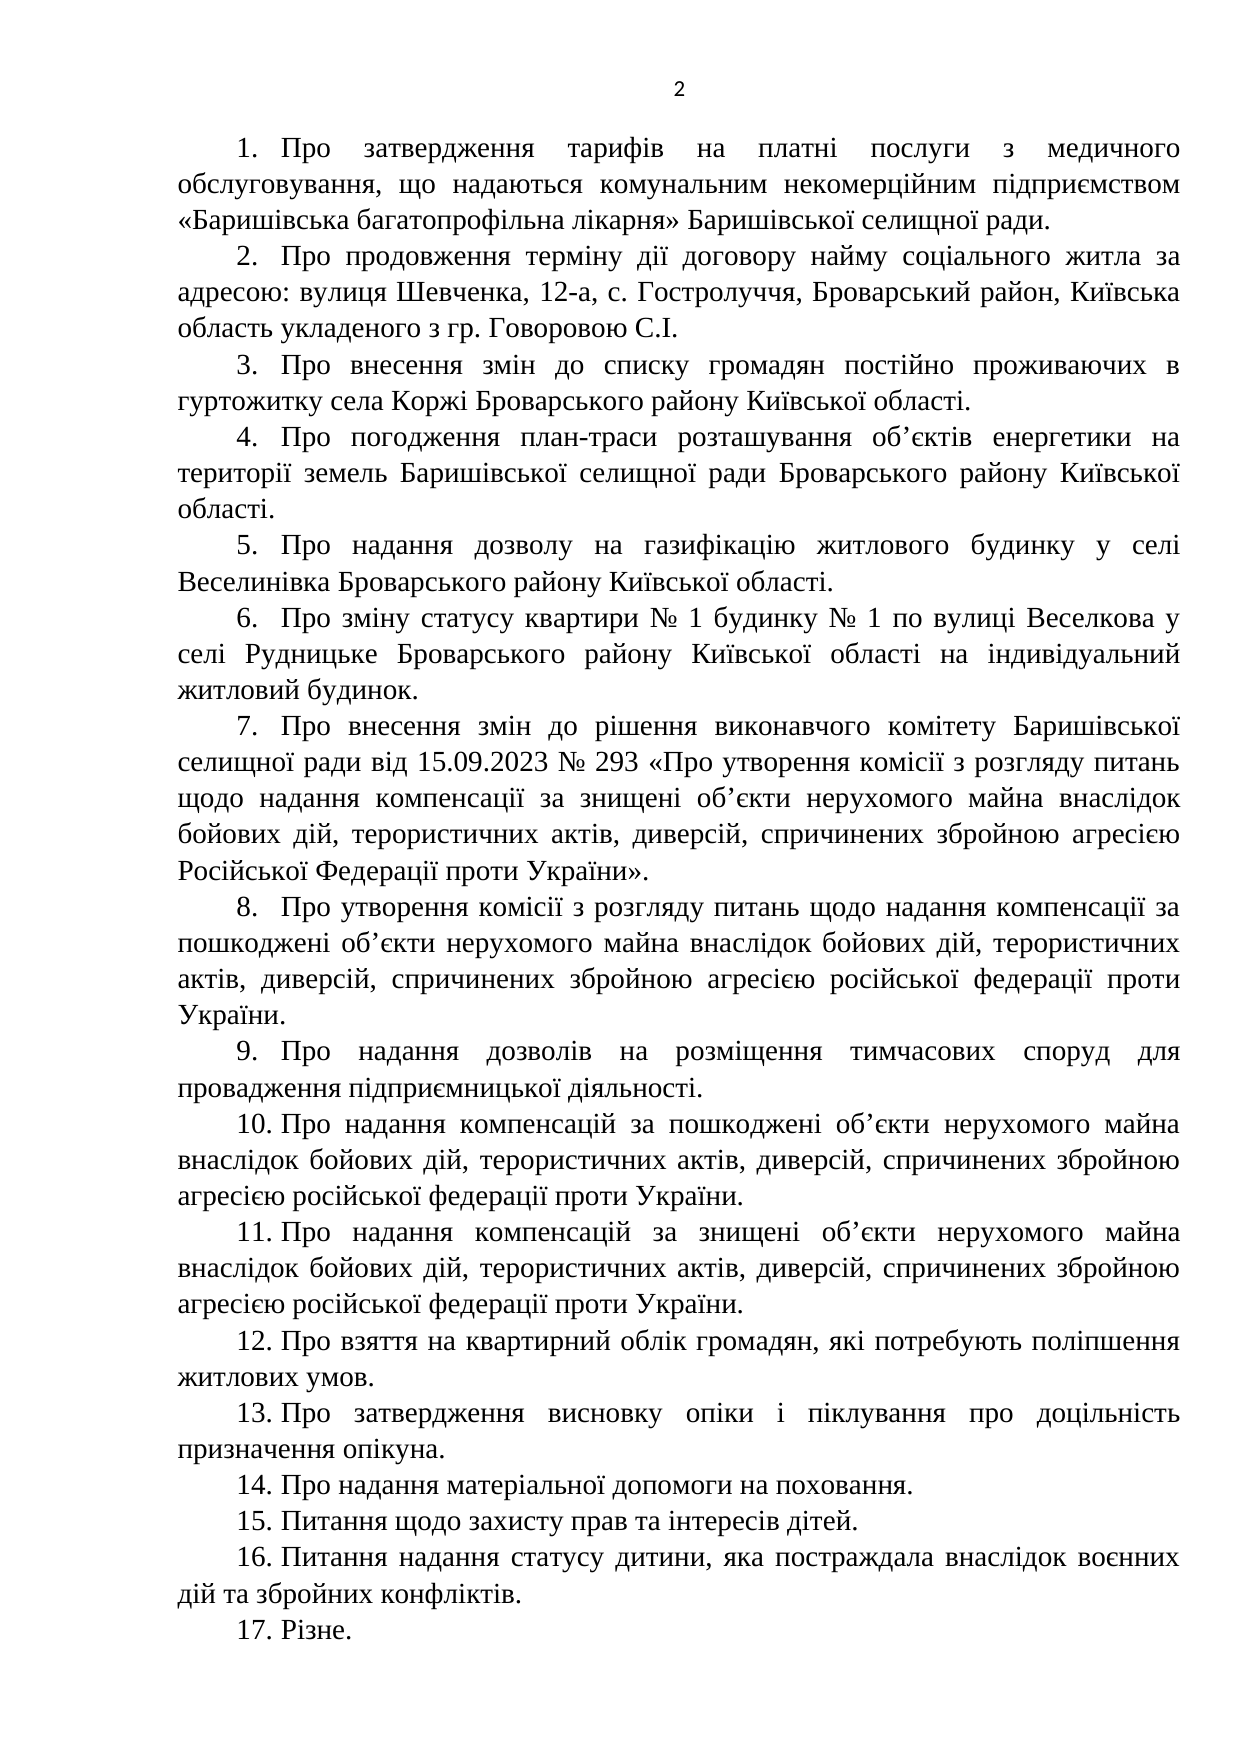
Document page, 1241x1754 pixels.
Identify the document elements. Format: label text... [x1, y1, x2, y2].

list Про надання компенсацій за пошкоджені об’єкти нерухомого майна внаслідок бойових дій, терористичних актів, диверсій, спричинених збройною агресією російської федерації проти України. [177, 1106, 1181, 1212]
list Про внесення змін до рішення виконавчого комітету Баришівської селищної ради від 15.09.2023 № 293 «Про утворення комісії з розгляду питань щодо надання компенсації за знищені об’єкти нерухомого майна внаслідок бойових дій, терористичних актів, диверсій, спричинених збройною агресією Російської Федерації проти України». [177, 708, 1181, 886]
list Про внесення змін до списку громадян постійно проживаючих в гуртожитку села Коржі Броварського району Київської області. [177, 347, 1181, 416]
list Про затвердження висновку опіки і піклування про доцільність призначення опікуна. [177, 1395, 1181, 1465]
list Про продовження терміну дії договору найму соціального житла за адресою: вулиця Шевченка, 12-а, с. Гостролуччя, Броварський район, Київська область укладеного з гр. Говоровою С.І. [177, 238, 1181, 344]
list Різне. [177, 1612, 1181, 1645]
list Питання щодо захисту прав та інтересів дітей. [177, 1503, 1181, 1537]
list Про надання матеріальної допомоги на поховання. [177, 1467, 1181, 1501]
list Про надання дозволів на розміщення тимчасових споруд для провадження підприємницької діяльності. [177, 1033, 1181, 1103]
list Про утворення комісії з розгляду питань щодо надання компенсації за пошкоджені об’єкти нерухомого майна внаслідок бойових дій, терористичних актів, диверсій, спричинених збройною агресією російської федерації проти України. [177, 889, 1181, 1031]
list Про зміну статусу квартири № 1 будинку № 1 по вулиці Веселкова у селі Рудницьке Броварського району Київської області на індивідуальний житловий будинок. [177, 600, 1181, 706]
list Про надання компенсацій за знищені об’єкти нерухомого майна внаслідок бойових дій, терористичних актів, диверсій, спричинених збройною агресією російської федерації проти України. [177, 1214, 1181, 1320]
list Про взяття на квартирний облік громадян, які потребують поліпшення житлових умов. [177, 1323, 1181, 1392]
list Питання надання статусу дитини, яка постраждала внаслідок воєнних дій та збройних конфліктів. [177, 1539, 1181, 1609]
list Про надання дозволу на газифікацію житлового будинку у селі Веселинівка Броварського району Київської області. [177, 527, 1181, 597]
list Про затвердження тарифів на платні послуги з медичного обслуговування, що надаються комунальним некомерційним підприємством «Баришівська багатопрофільна лікарня» Баришівської селищної ради. [177, 130, 1181, 236]
list Про погодження план-траси розташування об’єктів енергетики на території земель Баришівської селищної ради Броварського району Київської області. [177, 419, 1181, 525]
